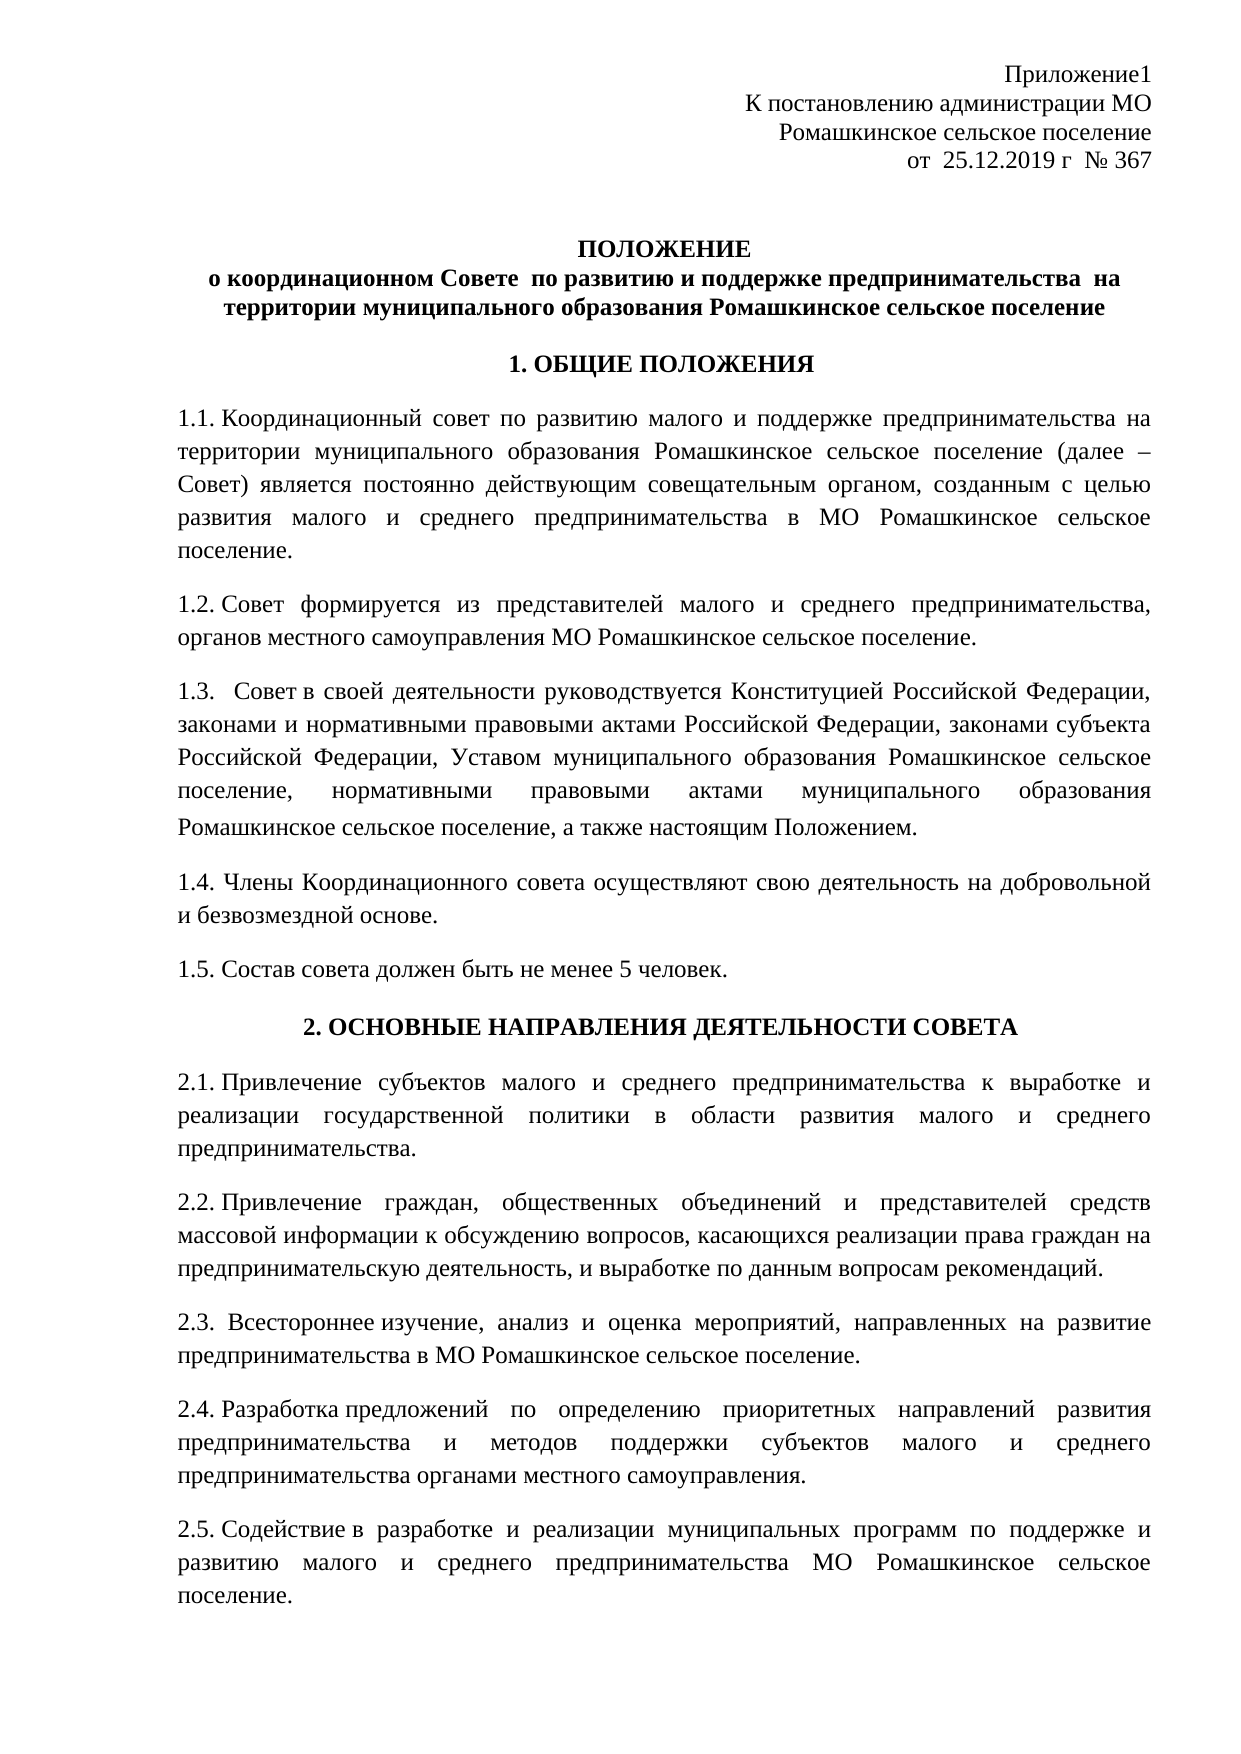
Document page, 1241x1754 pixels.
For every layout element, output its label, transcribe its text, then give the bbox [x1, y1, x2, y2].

text 1.4. Члены Координационного совета осуществляют свою деятельность на добровольной и безвозмездной основе. [177, 867, 1152, 929]
text 1.1. Координационный совет по развитию малого и поддержке предпринимательства на территории муниципального образования Ромашкинское сельское поселение (далее – Совет) является постоянно действующим совещательным органом, созданным с целью развития малого и среднего предпринимательства в МО Ромашкинское сельское поселение. [177, 403, 1152, 564]
text 1.3. Совет в своей деятельности руководствуется Конституцией Российской Федерации, законами и нормативными правовыми актами Российской Федерации, законами субъекта Российской Федерации, Уставом муниципального образования Ромашкинское сельское поселение, нормативными правовыми актами муниципального образования Ромашкинское сельское поселение, а также настоящим Положением. [177, 676, 1152, 841]
text 1. ОБЩИЕ ПОЛОЖЕНИЯ [177, 349, 1152, 378]
text от 25.12.2019 г № 367 [177, 145, 1152, 174]
text 2.3. Всестороннее изучение, анализ и оценка мероприятий, направленных на развитие предпринимательства в МО Ромашкинское сельское поселение. [177, 1307, 1152, 1369]
text К постановлению администрации МО [177, 88, 1152, 117]
text 1.2. Совет формируется из представителей малого и среднего предпринимательства, органов местного самоуправления МО Ромашкинское сельское поселение. [177, 589, 1152, 651]
text ПОЛОЖЕНИЕ [177, 234, 1152, 263]
text 2.5. Содействие в разработке и реализации муниципальных программ по поддержке и развитию малого и среднего предпринимательства МО Ромашкинское сельское поселение. [177, 1514, 1152, 1609]
text о координационном Совете по развитию и поддержке предпринимательства на территории муниципального образования Ромашкинское сельское поселение [177, 263, 1152, 320]
text Приложение1 [177, 59, 1152, 88]
text 2.4. Разработка предложений по определению приоритетных направлений развития предпринимательства и методов поддержки субъектов малого и среднего предпринимательства органами местного самоуправления. [177, 1394, 1152, 1489]
text Ромашкинское сельское поселение [177, 117, 1152, 145]
text 1.5. Состав совета должен быть не менее 5 человек. [177, 954, 1152, 983]
text 2.1. Привлечение субъектов малого и среднего предпринимательства к выработке и реализации государственной политики в области развития малого и среднего предпринимательства. [177, 1067, 1152, 1162]
text 2. ОСНОВНЫЕ НАПРАВЛЕНИЯ ДЕЯТЕЛЬНОСТИ СОВЕТА [177, 1008, 1152, 1041]
text 2.2. Привлечение граждан, общественных объединений и представителей средств массовой информации к обсуждению вопросов, касающихся реализации права граждан на предпринимательскую деятельность, и выработке по данным вопросам рекомендаций. [177, 1187, 1152, 1282]
